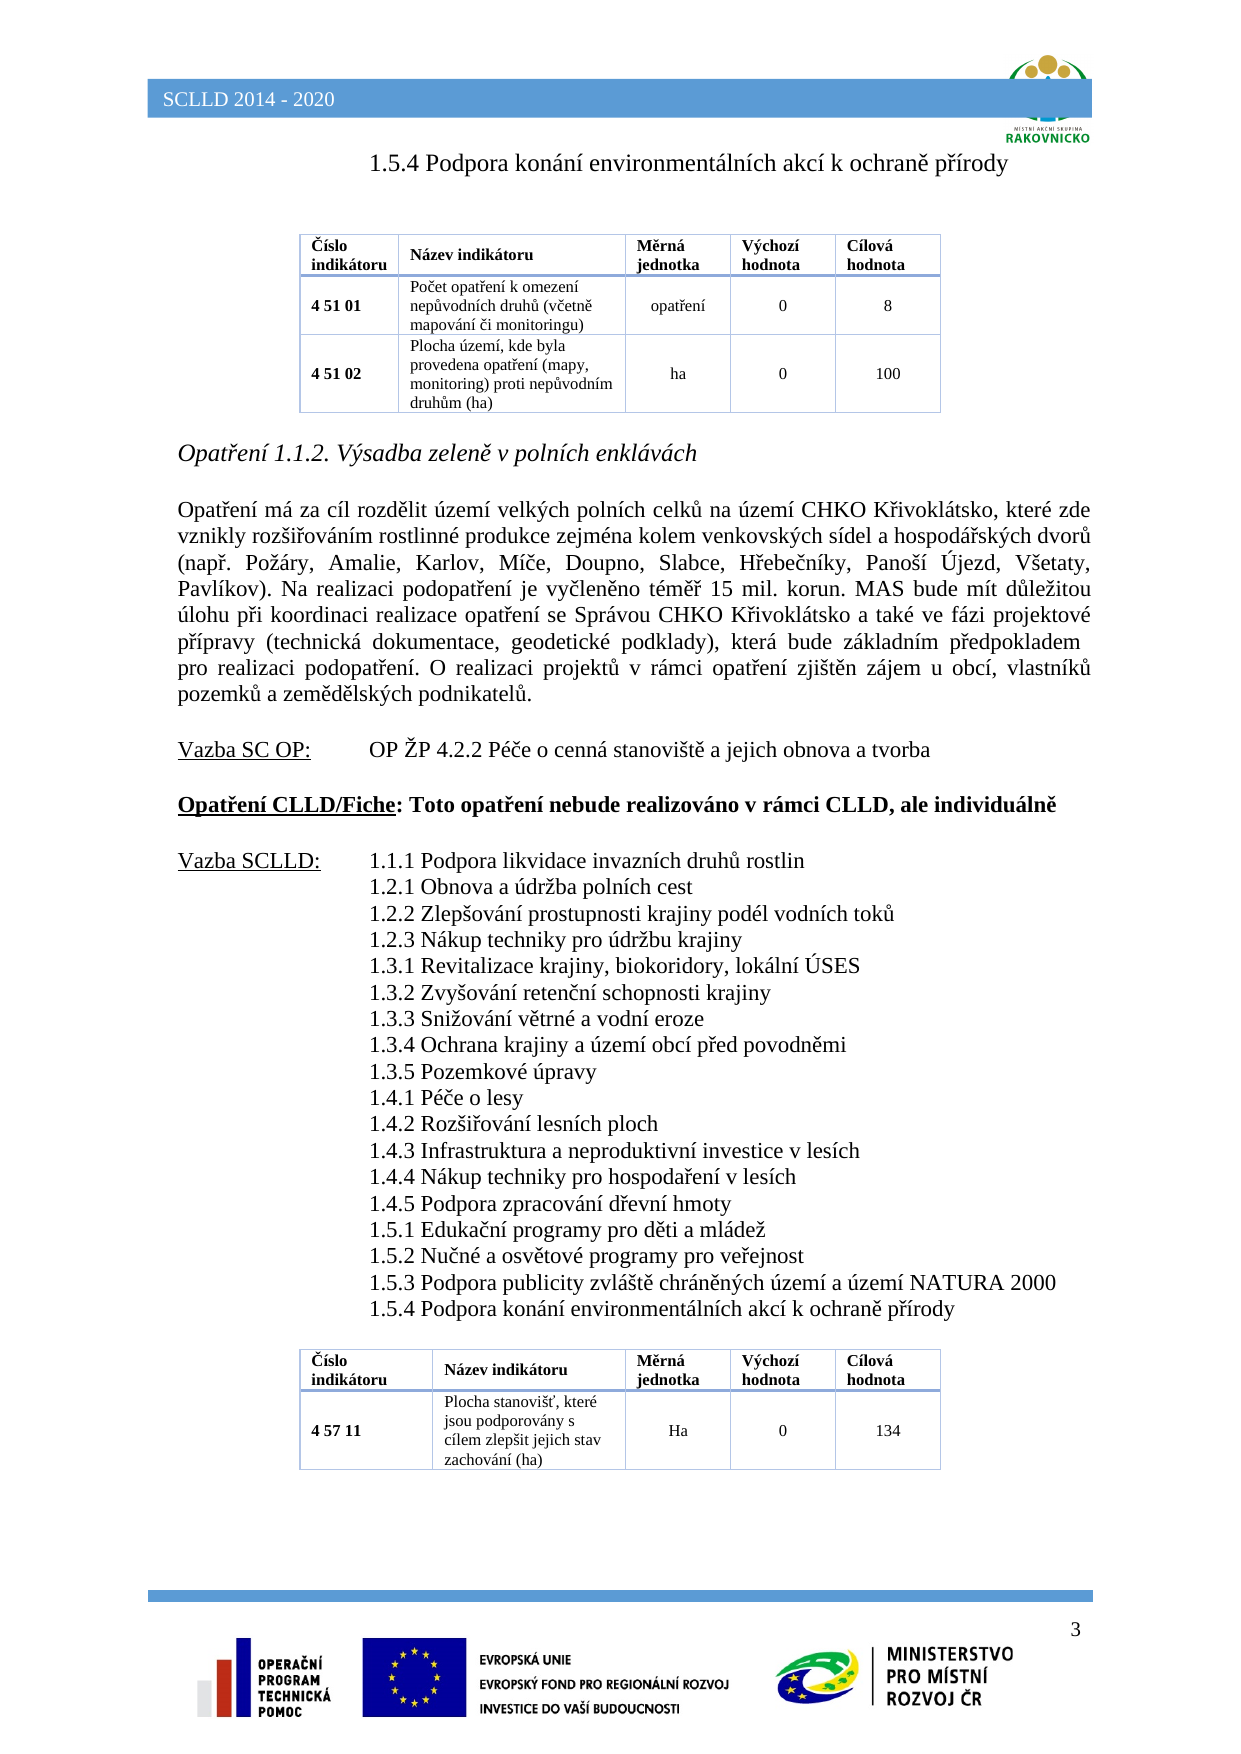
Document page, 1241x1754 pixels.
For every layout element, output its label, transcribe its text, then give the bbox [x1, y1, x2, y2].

table_cell 0 [731, 335, 835, 412]
text 1.5.1 Edukační programy pro děti a mládež [295, 1216, 1093, 1242]
text Vazba SC OP: OP ŽP 4.2.2 Péče o cenná stanoviště a jejich obnova a tvorba [148, 736, 1093, 762]
text 1.3.3 Snižování větrné a vodní eroze [295, 1005, 1093, 1031]
table_cell Počet opatření k omezení nepůvodních druhů (včetně mapování či monitoringu) [399, 277, 625, 334]
text 1.5.3 Podpora publicity zvláště chráněných území a území NATURA 2000 [295, 1269, 1093, 1295]
table_header Cílová hodnota [836, 1350, 940, 1389]
table_cell 4 57 11 [301, 1392, 432, 1468]
table_header Číslo indikátoru [301, 1350, 432, 1389]
table_header Název indikátoru [399, 235, 625, 274]
text 1.4.5 Podpora zpracování dřevní hmoty [295, 1189, 1093, 1216]
picture [1002, 54, 1094, 146]
table_header Název indikátoru [433, 1350, 625, 1389]
text 1.4.1 Péče o lesy [295, 1084, 1093, 1111]
table_header Měrná jednotka [626, 235, 730, 274]
text 1.2.3 Nákup techniky pro údržbu krajiny [369, 926, 1093, 952]
text 1.3.4 Ochrana krajiny a území obcí před povodněmi [295, 1031, 1093, 1058]
text 1.3.5 Pozemkové úpravy [295, 1058, 1093, 1084]
table_header Číslo indikátoru [301, 235, 398, 274]
text 1.2.2 Zlepšování prostupnosti krajiny podél vodních toků [369, 900, 1093, 926]
table_header Výchozí hodnota [731, 1350, 835, 1389]
table_cell Ha [626, 1392, 730, 1468]
table_cell opatření [626, 277, 730, 334]
text Vazba SCLLD: 1.1.1 Podpora likvidace invazních druhů rostlin [148, 847, 1093, 873]
text 1.4.3 Infrastruktura a neproduktivní investice v lesích [295, 1137, 1093, 1163]
subtitle Opatření 1.1.2. Výsadba zeleně v polních enklávách [177, 438, 1093, 467]
table_cell 4 51 01 [301, 277, 398, 334]
table_header Výchozí hodnota [731, 235, 835, 274]
text Opatření CLLD/Fiche: Toto opatření nebude realizováno v rámci CLLD, ale individuálně [177, 791, 1093, 818]
text Opatření má za cíl rozdělit území velkých polních celků na území CHKO Křivoklátsko, které zde vznikly rozšiřováním rostlinné produkce zejména kolem venkovských sídel a hospodářských dvorů (např. Požáry, Amalie, Karlov, Míče, Doupno, Slabce, Hřebečníky, Panoší Újezd, Všetaty, Pavlíkov). Na realizaci podopatření je vyčleněno téměř 15 mil. korun. MAS bude mít důležitou úlohu při koordinaci realizace opatření se Správou CHKO Křivoklátsko a také ve fázi projektové přípravy (technická dokumentace, geodetické podklady), která bude základním předpokladem pro realizaci podopatření. O realizaci projektů v rámci opatření zjištěn zájem u obcí, vlastníků pozemků a zemědělských podnikatelů. [177, 496, 1093, 707]
table_header Měrná jednotka [626, 1350, 730, 1389]
text 1.4.2 Rozšiřování lesních ploch [295, 1111, 1093, 1137]
table_cell 8 [836, 277, 940, 334]
text 1.5.2 Nučné a osvětové programy pro veřejnost [295, 1242, 1093, 1269]
text 1.4.4 Nákup techniky pro hospodaření v lesích [295, 1163, 1093, 1189]
table_cell 100 [836, 335, 940, 412]
table_cell 4 51 02 [301, 335, 398, 412]
table_cell 134 [836, 1392, 940, 1468]
text 1.2.1 Obnova a údržba polních cest [295, 873, 1093, 900]
picture [197, 1635, 1013, 1719]
table_cell Plocha území, kde byla provedena opatření (mapy, monitoring) proti nepůvodním druhům (ha) [399, 335, 625, 412]
table_header Cílová hodnota [836, 235, 940, 274]
table_cell 0 [731, 1392, 835, 1468]
table_cell 0 [731, 277, 835, 334]
table_cell ha [626, 335, 730, 412]
text 1.5.4 Podpora konání environmentálních akcí k ochraně přírody [295, 1295, 1093, 1349]
text 1.3.2 Zvyšování retenční schopnosti krajiny [295, 979, 1093, 1005]
table_cell Plocha stanovišť, které jsou podporovány s cílem zlepšit jejich stav zachování (ha) [433, 1392, 625, 1468]
text 1.3.1 Revitalizace krajiny, biokoridory, lokální ÚSES [295, 952, 1093, 979]
